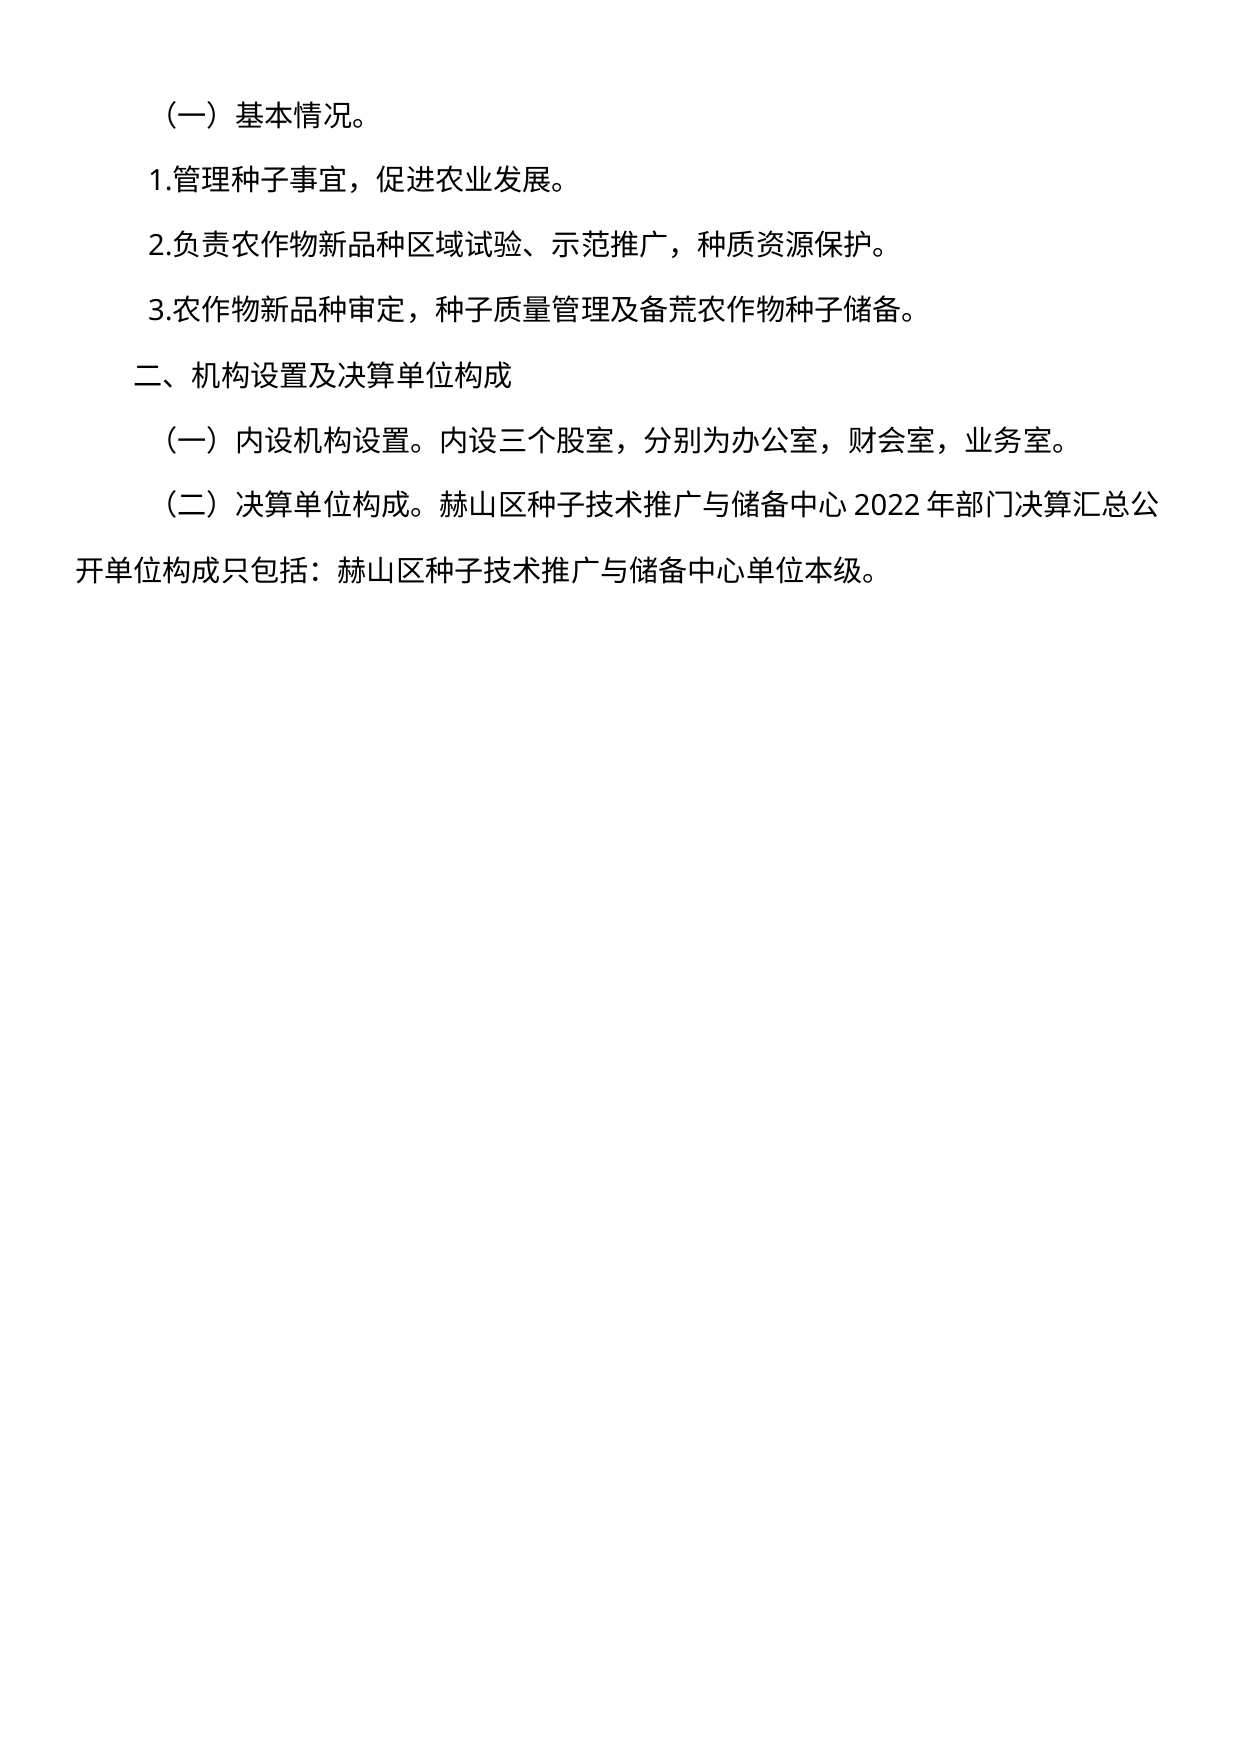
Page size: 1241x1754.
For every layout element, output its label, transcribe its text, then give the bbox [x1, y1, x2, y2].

text 3.农作物新品种审定，种子质量管理及备荒农作物种子储备。 [75, 276, 1165, 341]
text （一）基本情况。 [75, 81, 1165, 146]
text 二、机构设置及决算单位构成 [75, 341, 1165, 406]
text （一）内设机构设置。内设三个股室，分别为办公室，财会室，业务室。 [75, 406, 1165, 471]
text 2.负责农作物新品种区域试验、示范推广，种质资源保护。 [75, 211, 1165, 276]
text 1.管理种子事宜，促进农业发展。 [75, 146, 1165, 211]
text （二）决算单位构成。赫山区种子技术推广与储备中心2022年部门决算汇总公开单位构成只包括：赫山区种子技术推广与储备中心单位本级。 [75, 471, 1165, 601]
